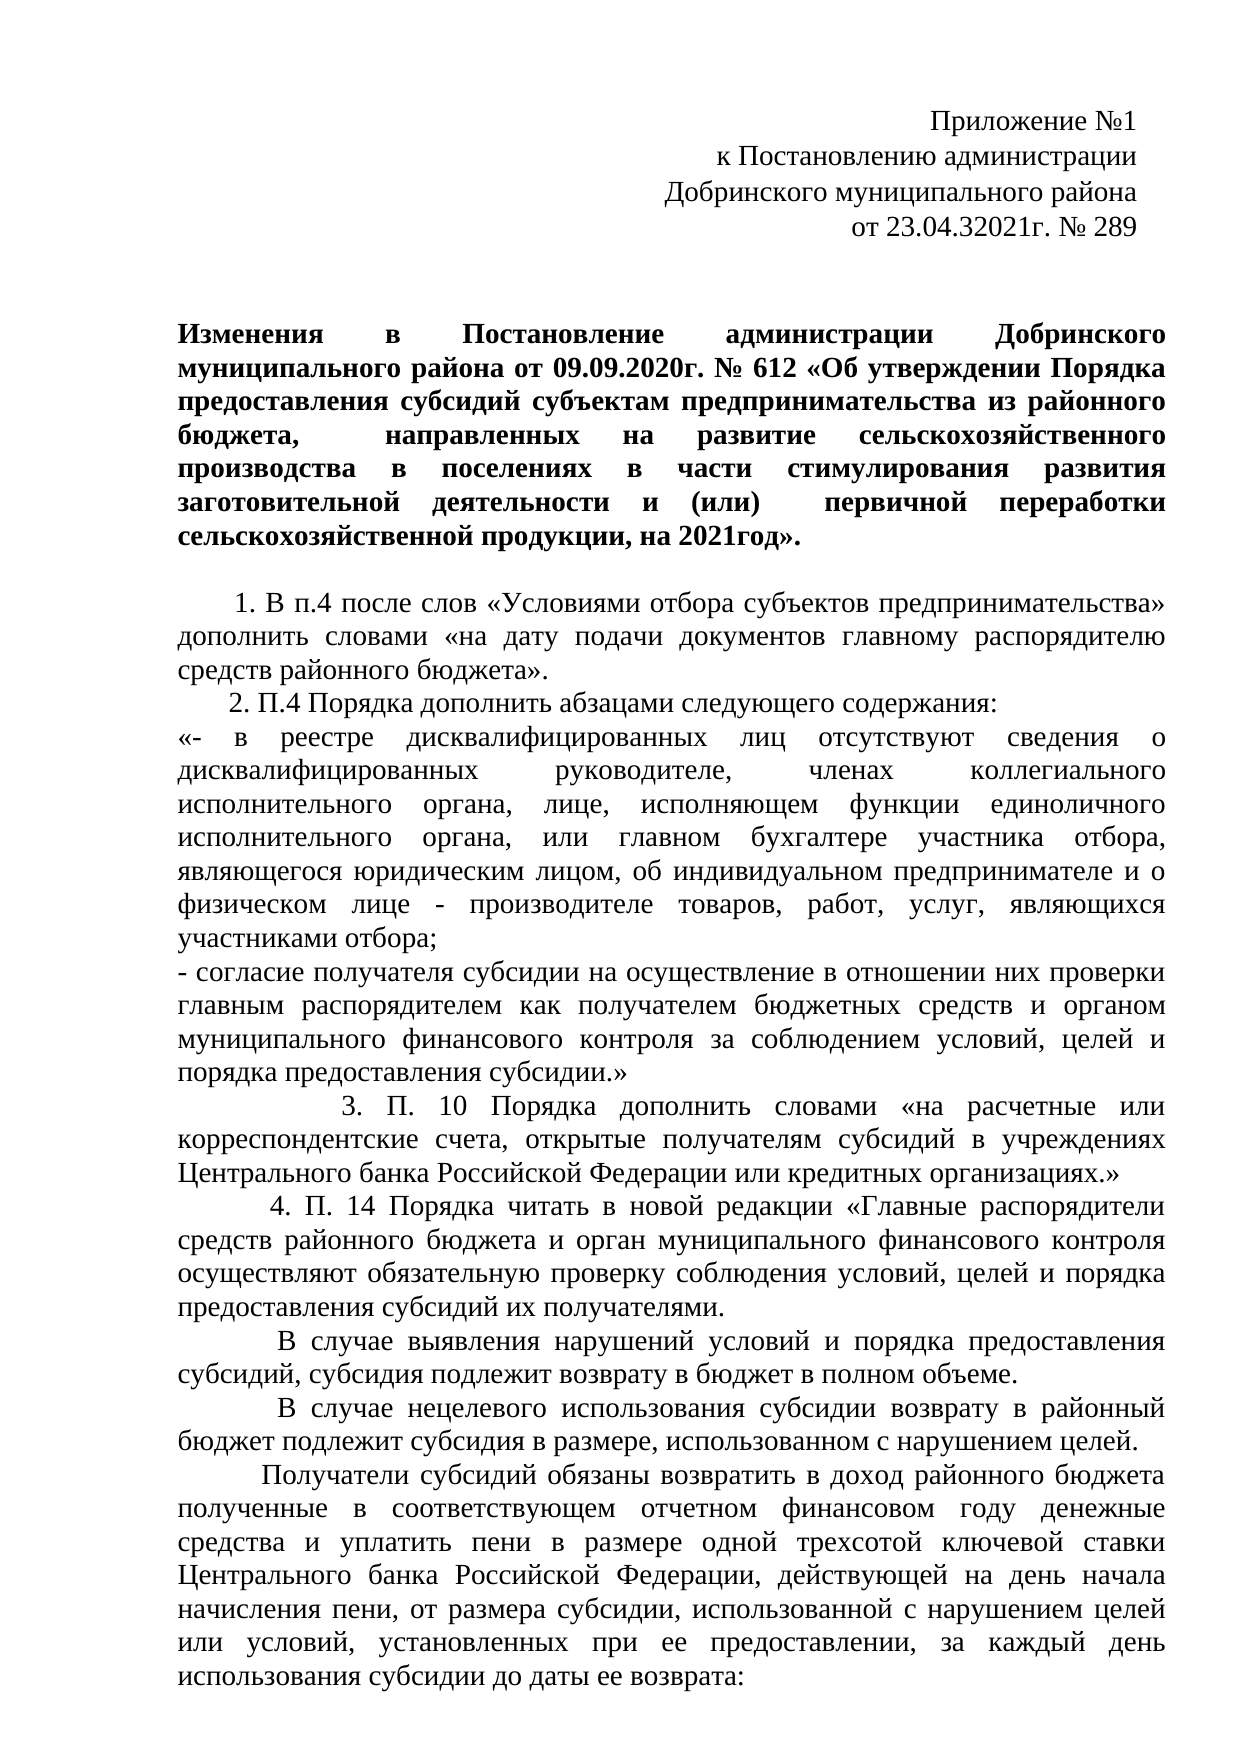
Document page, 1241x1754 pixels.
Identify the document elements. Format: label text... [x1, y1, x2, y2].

text - согласие получателя субсидии на осуществление в отношении них проверки главным распорядителем как получателем бюджетных средств и органом муниципального финансового контроля за соблюдением условий, целей и порядка предоставления субсидии.» [177, 954, 1167, 1088]
text от 23.04.32021г. № 289 [177, 209, 1137, 243]
text к Постановлению администрации [177, 138, 1137, 172]
text 3. П. 10 Порядка дополнить словами «на расчетные или корреспондентские счета, открытые получателям субсидий в учреждениях Центрального банка Российской Федерации или кредитных организациях.» [177, 1088, 1167, 1188]
text 4. П. 14 Порядка читать в новой редакции «Главные распорядители средств районного бюджета и орган муниципального финансового контроля осуществляют обязательную проверку соблюдения условий, целей и порядка предоставления субсидий их получателями. [177, 1188, 1167, 1323]
text 1. В п.4 после слов «Условиями отбора субъектов предпринимательства» дополнить словами «на дату подачи документов главному распорядителю средств районного бюджета». [177, 585, 1167, 685]
text В случае выявления нарушений условий и порядка предоставления субсидий, субсидия подлежит возврату в бюджет в полном объеме. [177, 1323, 1167, 1390]
text Изменения в Постановление администрации Добринского муниципального района от 09.09.2020г. № 612 «Об утверждении Порядка предоставления субсидий субъектам предпринимательства из районного бюджета, направленных на развитие сельскохозяйственного производства в поселениях в части стимулирования развития заготовительной деятельности и (или) первичной переработки сельскохозяйственной продукции, на 2021год». [177, 316, 1167, 551]
text Добринского муниципального района [177, 174, 1137, 207]
text Получатели субсидий обязаны возвратить в доход районного бюджета полученные в соответствующем отчетном финансовом году денежные средства и уплатить пени в размере одной трехсотой ключевой ставки Центрального банка Российской Федерации, действующей на день начала начисления пени, от размера субсидии, использованной с нарушением целей или условий, установленных при ее предоставлении, за каждый день использования субсидии до даты ее возврата: [177, 1457, 1167, 1692]
text «- в реестре дисквалифицированных лиц отсутствуют сведения о дисквалифицированных руководителе, членах коллегиального исполнительного органа, лице, исполняющем функции единоличного исполнительного органа, или главном бухгалтере участника отбора, являющегося юридическим лицом, об индивидуальном предпринимателе и о физическом лице - производителе товаров, работ, услуг, являющихся участниками отбора; [177, 719, 1167, 954]
text В случае нецелевого использования субсидии возврату в районный бюджет подлежит субсидия в размере, использованном с нарушением целей. [177, 1390, 1167, 1457]
text 2. П.4 Порядка дополнить абзацами следующего содержания: [177, 685, 1167, 719]
text Приложение №1 [177, 103, 1137, 136]
